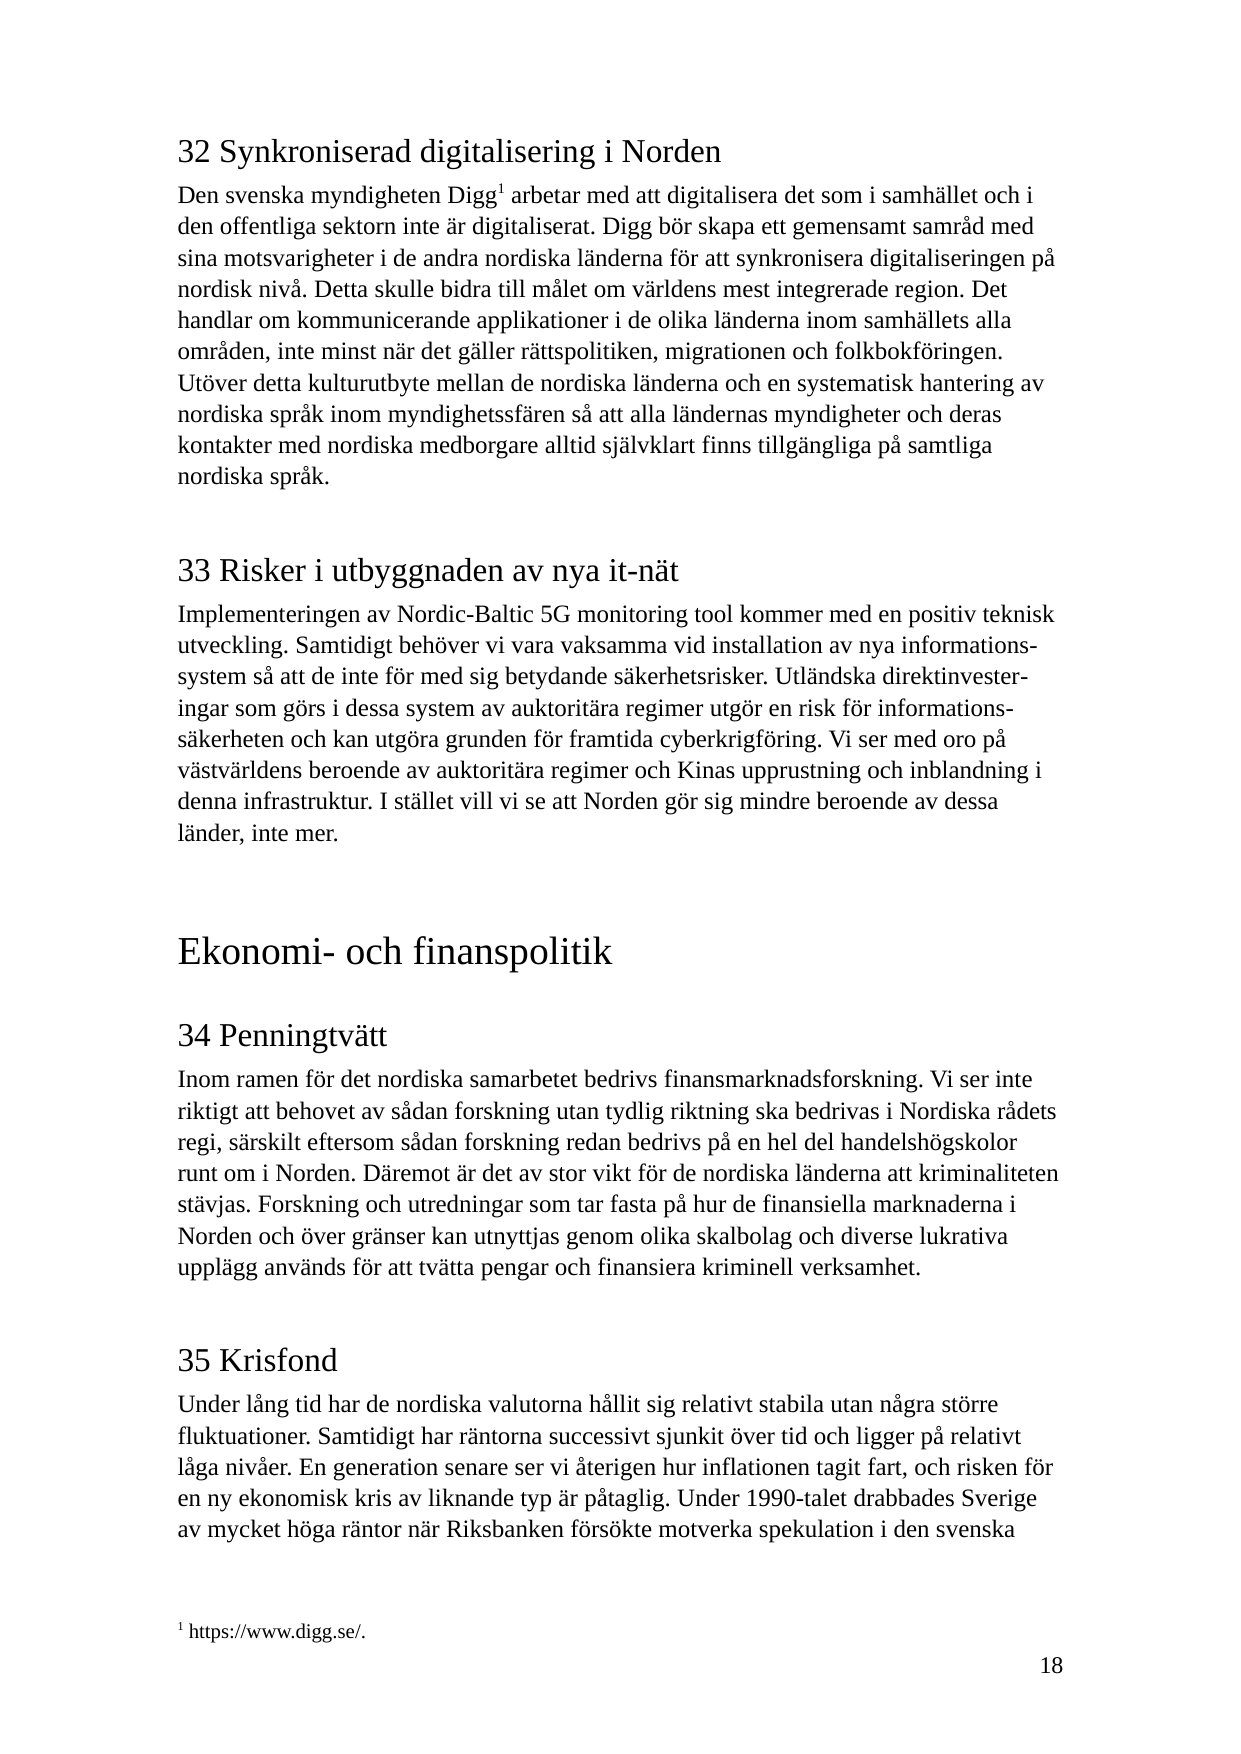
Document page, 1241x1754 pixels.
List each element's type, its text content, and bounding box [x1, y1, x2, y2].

text Den svenska myndigheten Digg arbetar med att digitalisera det som i samhället och i den offentliga sektorn inte är digitaliserat. Digg bör skapa ett gemensamt samråd med sina motsvarigheter i de andra nordiska länderna för att synkronisera digitaliseringen på nordisk nivå. Detta skulle bidra till målet om världens mest integrerade region. Det handlar om kommunicerande applikationer i de olika länderna inom samhällets alla områden, inte minst när det gäller rättspolitiken, migrationen och folkbokföringen. Utöver detta kulturutbyte mellan de nordiska länderna och en systematisk hantering av nordiska språk inom myndighetssfären så att alla ländernas myndigheter och deras kontakter med nordiska medborgare alltid självklart finns tillgängliga på samtliga nordiska språk. [177, 178, 1063, 490]
subtitle 35 Krisfond [177, 1343, 1063, 1379]
subtitle 34 Penningtvätt [177, 1018, 1063, 1054]
subtitle 33 Risker i utbyggnaden av nya it-nät [177, 553, 1063, 588]
subtitle Ekonomi- och finanspolitik [177, 932, 1063, 972]
subtitle 32 Synkroniserad digitalisering i Norden [177, 134, 1063, 169]
text Inom ramen för det nordiska samarbetet bedrivs finansmarknadsforskning. Vi ser inte riktigt att behovet av sådan forskning utan tydlig riktning ska bedrivas i Nordiska rådets regi, särskilt eftersom sådan forskning redan bedrivs på en hel del handelshögskolor runt om i Norden. Däremot är det av stor vikt för de nordiska länderna att kriminaliteten stävjas. Forskning och utredningar som tar fasta på hur de finansiella marknaderna i Norden och över gränser kan utnyttjas genom olika skalbolag och diverse lukrativa upplägg används för att tvätta pengar och finansiera kriminell verksamhet. [177, 1062, 1063, 1281]
text Implementeringen av Nordic-Baltic 5G monitoring tool kommer med en positiv teknisk utveckling. Samtidigt behöver vi vara vaksamma vid installation av nya informationssystem så att de inte för med sig betydande säkerhetsrisker. Utländska direktinvesteringar som görs i dessa system av auktoritära regimer utgör en risk för informationssäkerheten och kan utgöra grunden för framtida cyberkrigföring. Vi ser med oro på västvärldens beroende av auktoritära regimer och Kinas upprustning och inblandning i denna infrastruktur. I stället vill vi se att Norden gör sig mindre beroende av dessa länder, inte mer. [177, 596, 1063, 846]
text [177, 1387, 1063, 1543]
